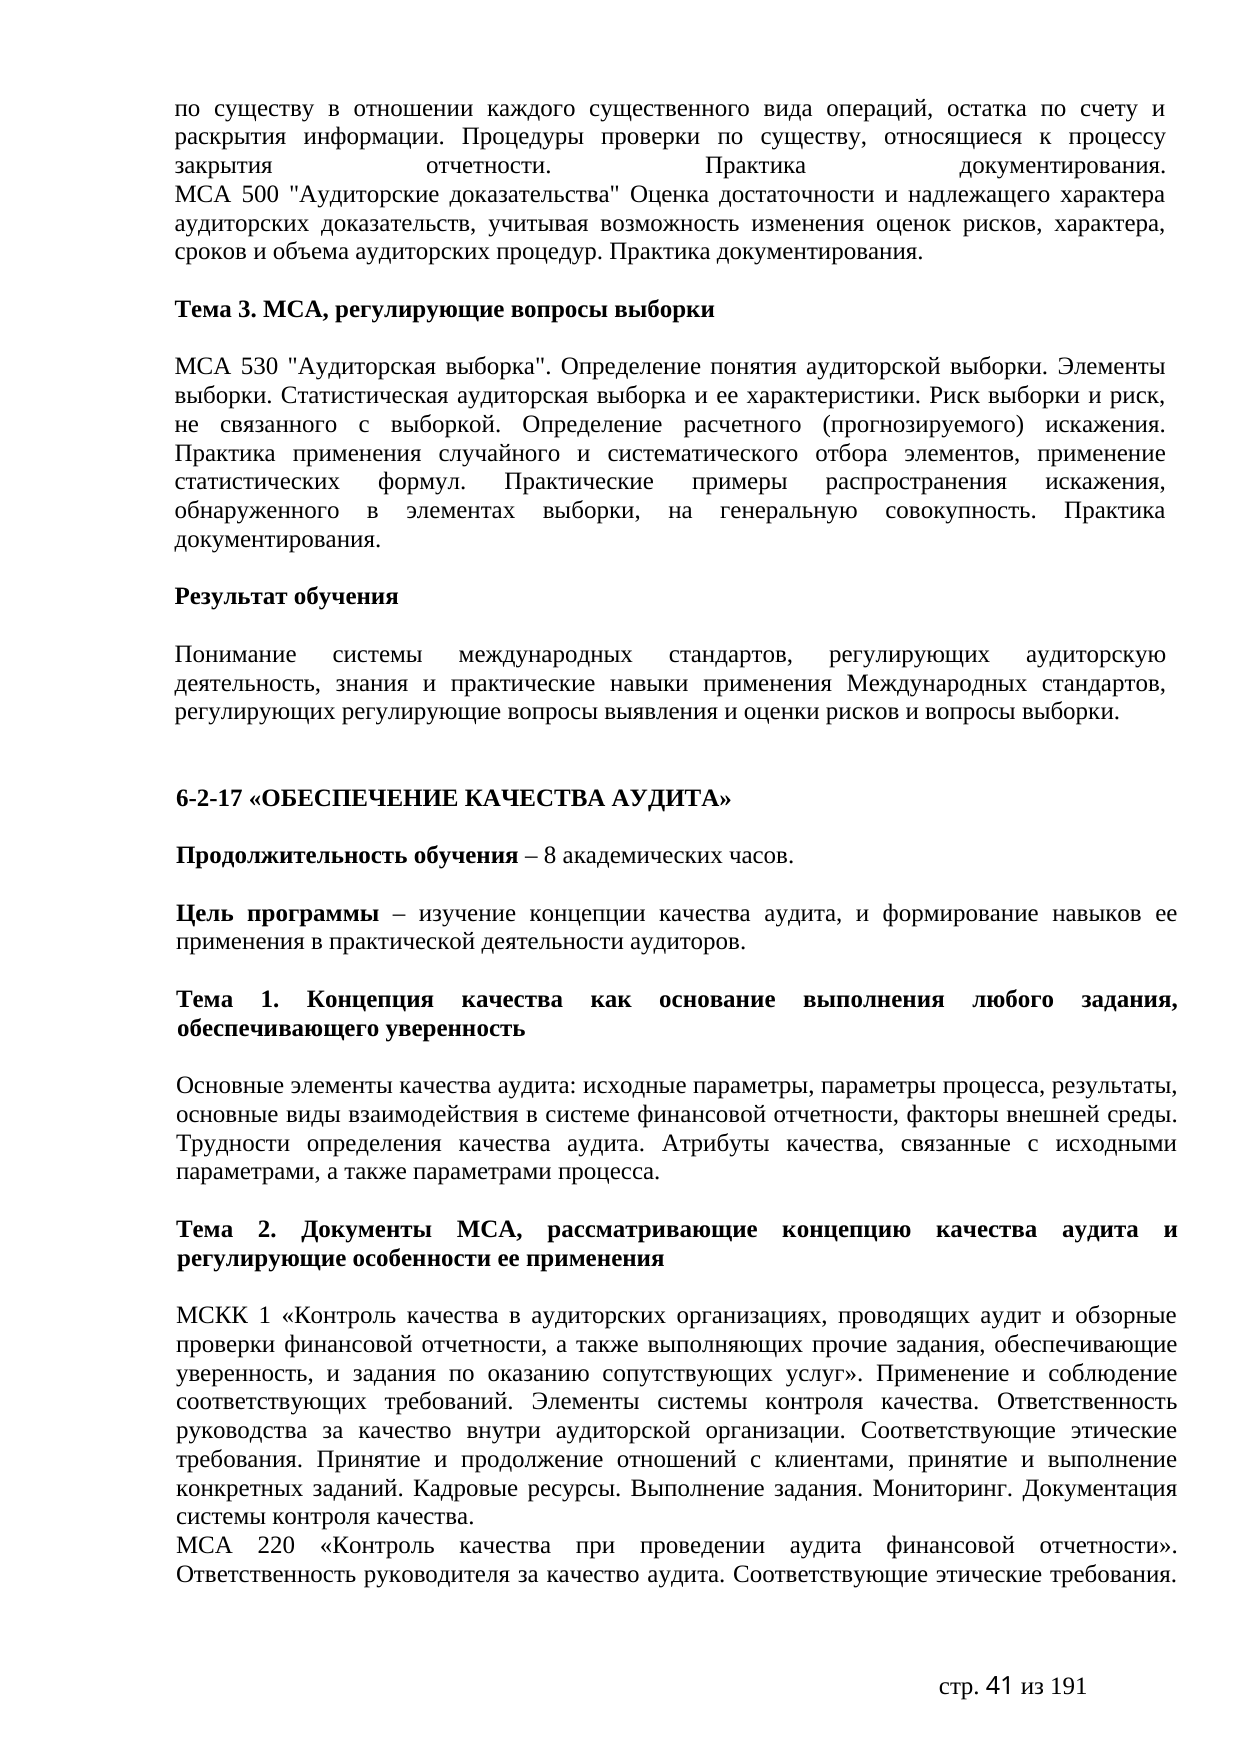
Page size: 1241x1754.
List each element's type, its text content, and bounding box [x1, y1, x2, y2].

text Основные элементы качества аудита: исходные параметры, параметры процесса, результаты, основные виды взаимодействия в системе финансовой отчетности, факторы внешней среды. Трудности определения качества аудита. Атрибуты качества, связанные с исходными параметрами, а также параметрами процесса. [176, 1070, 1178, 1185]
text МСА 530 "Аудиторская выборка". Определение понятия аудиторской выборки. Элементы выборки. Статистическая аудиторская выборка и ее характеристики. Риск выборки и риск, не связанного с выборкой. Определение расчетного (прогнозируемого) искажения. Практика применения случайного и систематического отбора элементов, применение статистических формул. Практические примеры распространения искажения, обнаруженного в элементах выборки, на генеральную совокупность. Практика документирования. [174, 351, 1167, 553]
text Тема 1. Концепция качества как основание выполнения любого задания, обеспечивающего уверенность [176, 984, 1178, 1041]
text Результат обучения [174, 581, 1167, 610]
text 6-2-17 «ОБЕСПЕЧЕНИЕ КАЧЕСТВА АУДИТА» [176, 783, 1178, 811]
text Цель программы – изучение концепции качества аудита, и формирование навыков ее применения в практической деятельности аудиторов. [176, 898, 1178, 955]
text Тема 2. Документы МСА, рассматривающие концепцию качества аудита и регулирующие особенности ее применения [176, 1214, 1178, 1271]
text МСКК 1 «Контроль качества в аудиторских организациях, проводящих аудит и обзорные проверки финансовой отчетности, а также выполняющих прочие задания, обеспечивающие уверенность, и задания по оказанию сопутствующих услуг». Применение и соблюдение соответствующих требований. Элементы системы контроля качества. Ответственность руководства за качество внутри аудиторской организации. Соответствующие этические требования. Принятие и продолжение отношений с клиентами, принятие и выполнение конкретных заданий. Кадровые ресурсы. Выполнение задания. Мониторинг. Документация системы контроля качества. [176, 1300, 1178, 1530]
text Понимание системы международных стандартов, регулирующих аудиторскую деятельность, знания и практические навыки применения Международных стандартов, регулирующих регулирующие вопросы выявления и оценки рисков и вопросы выборки. [174, 639, 1167, 725]
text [176, 1530, 1178, 1588]
text Продолжительность обучения – 8 академических часов. [176, 840, 1178, 869]
text Тема 3. МСА, регулирующие вопросы выборки [174, 294, 1167, 323]
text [174, 93, 1167, 265]
